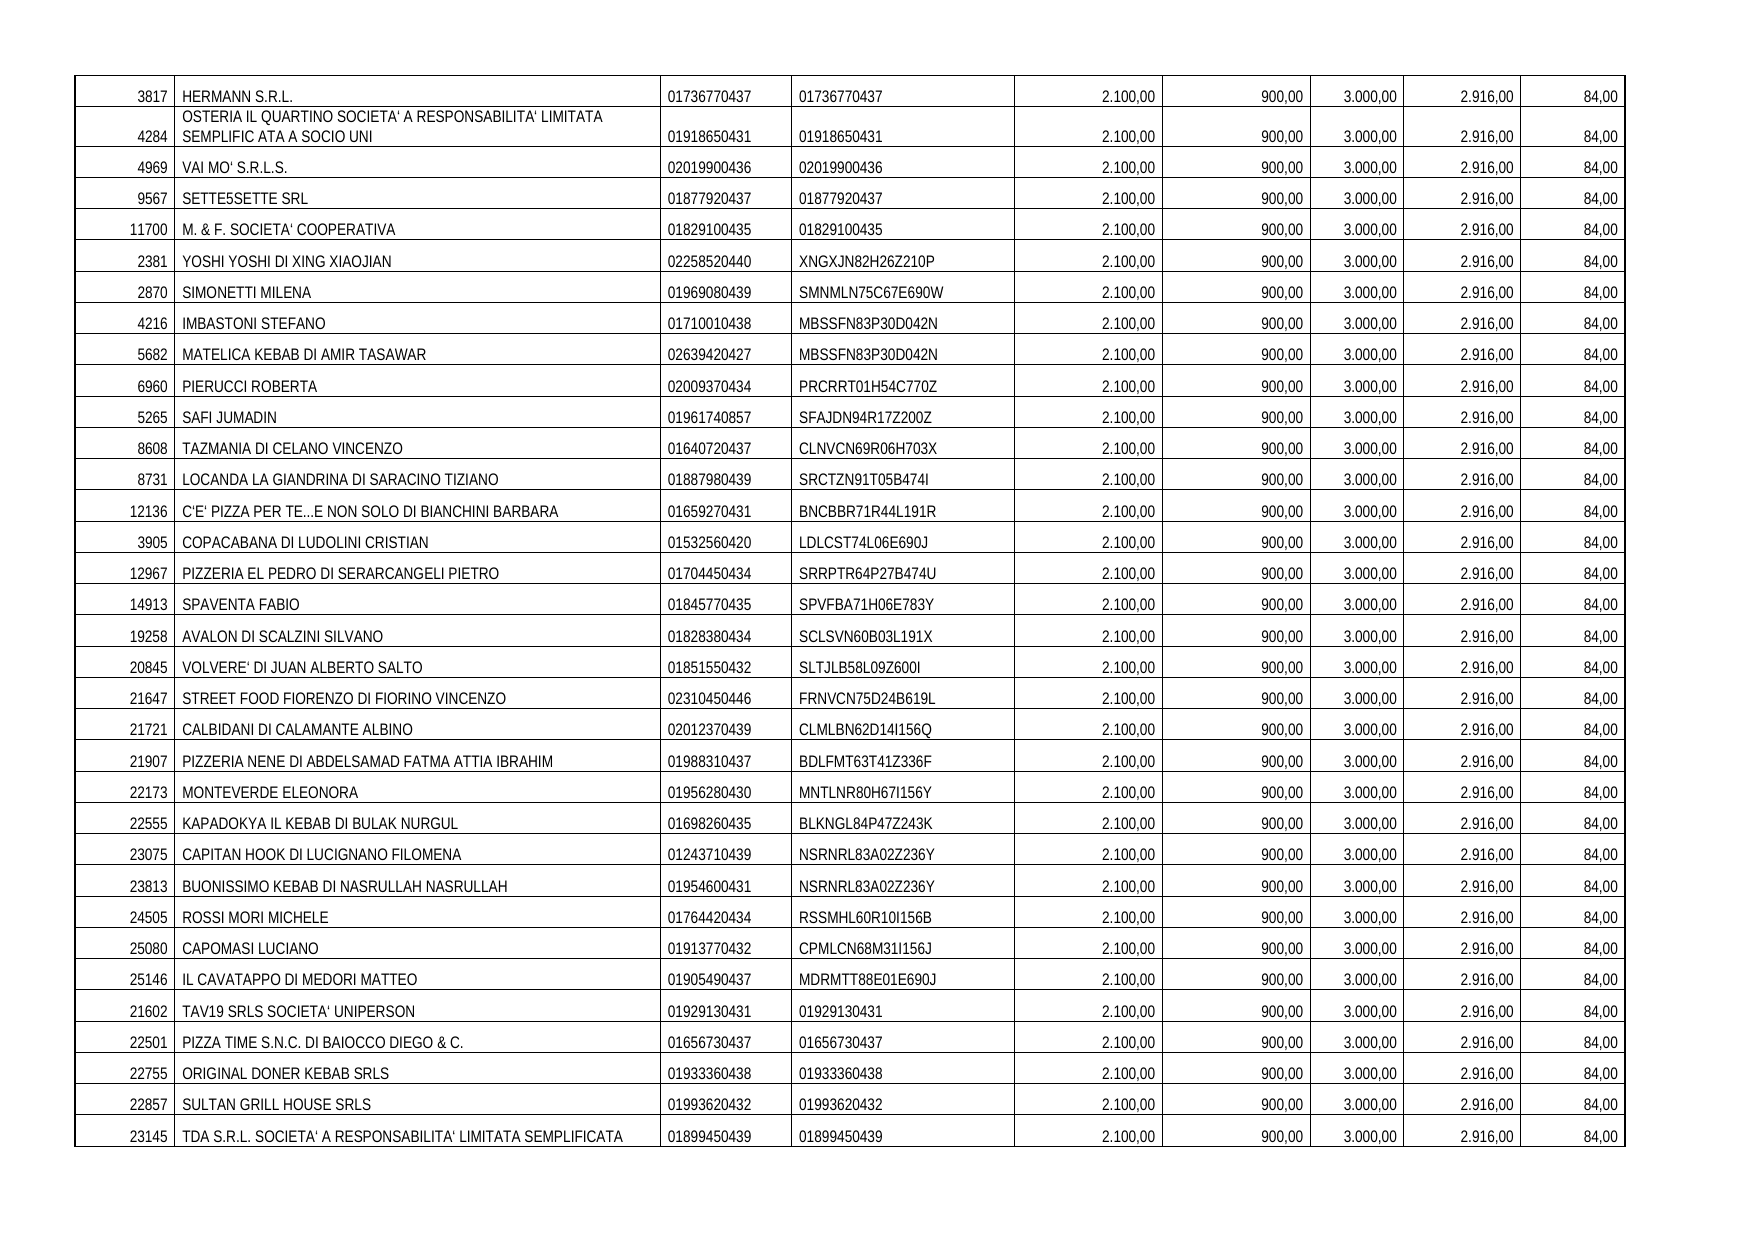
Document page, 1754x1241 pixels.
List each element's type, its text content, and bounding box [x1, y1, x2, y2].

table_cell 2.916,00 [1404, 647, 1520, 677]
table_cell 900,00 [1163, 834, 1310, 864]
table_cell 2.100,00 [1015, 803, 1162, 833]
table_cell SETTE5SETTE SRL [175, 178, 660, 208]
table_cell 01656730437 [792, 1022, 1014, 1052]
table_cell 01913770432 [661, 928, 791, 958]
table_cell 01845770435 [661, 584, 791, 614]
table_cell PIZZERIA NENE DI ABDELSAMAD FATMA ATTIA IBRAHIM [175, 740, 660, 771]
table_cell 84,00 [1521, 772, 1624, 802]
table_cell 2.916,00 [1404, 459, 1520, 489]
table_cell 84,00 [1521, 615, 1624, 646]
table_cell 01736770437 [792, 76, 1014, 106]
table_cell 2.916,00 [1404, 1115, 1520, 1146]
table_cell 900,00 [1163, 490, 1310, 521]
table_cell 900,00 [1163, 240, 1310, 271]
table_cell 84,00 [1521, 1115, 1624, 1146]
table_cell 01993620432 [792, 1084, 1014, 1114]
table_cell 84,00 [1521, 490, 1624, 521]
table_cell TDA S.R.L. SOCIETA‘ A RESPONSABILITA‘ LIMITATA SEMPLIFICATA [175, 1115, 660, 1146]
table_cell RSSMHL60R10I156B [792, 897, 1014, 927]
table_cell 2.916,00 [1404, 990, 1520, 1021]
table_cell 8608 [76, 428, 174, 458]
table_cell 2.916,00 [1404, 615, 1520, 646]
table_cell 3.000,00 [1311, 365, 1403, 396]
table_cell 2.916,00 [1404, 107, 1520, 146]
table_cell CAPOMASI LUCIANO [175, 928, 660, 958]
table_cell 3.000,00 [1311, 647, 1403, 677]
table_cell 2.100,00 [1015, 897, 1162, 927]
table_cell 3.000,00 [1311, 553, 1403, 583]
table_cell 01961740857 [661, 397, 791, 427]
table_cell 900,00 [1163, 272, 1310, 302]
table_cell 3.000,00 [1311, 740, 1403, 771]
table_cell 14913 [76, 584, 174, 614]
table_cell 2.916,00 [1404, 678, 1520, 708]
table_cell SPVFBA71H06E783Y [792, 584, 1014, 614]
table_cell 2.100,00 [1015, 428, 1162, 458]
table_cell KAPADOKYA IL KEBAB DI BULAK NURGUL [175, 803, 660, 833]
table_cell 2.916,00 [1404, 178, 1520, 208]
table_cell 02258520440 [661, 240, 791, 271]
table_cell 3.000,00 [1311, 1115, 1403, 1146]
table_cell 3.000,00 [1311, 178, 1403, 208]
table_cell CLNVCN69R06H703X [792, 428, 1014, 458]
table_cell VOLVERE‘ DI JUAN ALBERTO SALTO [175, 647, 660, 677]
table_cell 84,00 [1521, 107, 1624, 146]
table_cell 900,00 [1163, 1053, 1310, 1083]
table_cell 01828380434 [661, 615, 791, 646]
table_cell 84,00 [1521, 522, 1624, 552]
table_cell 84,00 [1521, 1084, 1624, 1114]
table_cell 3.000,00 [1311, 76, 1403, 106]
table_cell 2.916,00 [1404, 365, 1520, 396]
table_cell 900,00 [1163, 709, 1310, 739]
table_cell 84,00 [1521, 178, 1624, 208]
table_cell 2.100,00 [1015, 76, 1162, 106]
table_cell 2.100,00 [1015, 740, 1162, 771]
table_cell 84,00 [1521, 647, 1624, 677]
table_cell 900,00 [1163, 147, 1310, 177]
table_cell 2.100,00 [1015, 1115, 1162, 1146]
table_cell 01829100435 [661, 209, 791, 239]
table_cell 01640720437 [661, 428, 791, 458]
table_cell SPAVENTA FABIO [175, 584, 660, 614]
table_cell SCLSVN60B03L191X [792, 615, 1014, 646]
table_cell 2.100,00 [1015, 334, 1162, 364]
table_cell 2.100,00 [1015, 107, 1162, 146]
table_cell 01710010438 [661, 303, 791, 333]
table_cell 84,00 [1521, 209, 1624, 239]
table_cell 3817 [76, 76, 174, 106]
table_cell 2.916,00 [1404, 240, 1520, 271]
table_cell SRCTZN91T05B474I [792, 459, 1014, 489]
table_cell HERMANN S.R.L. [175, 76, 660, 106]
table_cell 900,00 [1163, 897, 1310, 927]
table_cell 3.000,00 [1311, 303, 1403, 333]
table_cell 2.916,00 [1404, 772, 1520, 802]
table_cell 3.000,00 [1311, 147, 1403, 177]
table_cell 2.916,00 [1404, 897, 1520, 927]
table_cell BUONISSIMO KEBAB DI NASRULLAH NASRULLAH [175, 865, 660, 896]
table_cell 2.916,00 [1404, 1053, 1520, 1083]
table_cell 2.100,00 [1015, 553, 1162, 583]
table_cell 02009370434 [661, 365, 791, 396]
table_cell 3.000,00 [1311, 897, 1403, 927]
table_cell 2.916,00 [1404, 803, 1520, 833]
table_cell 900,00 [1163, 1084, 1310, 1114]
table_cell 84,00 [1521, 928, 1624, 958]
table_cell 3.000,00 [1311, 397, 1403, 427]
table_cell 900,00 [1163, 772, 1310, 802]
table_cell 01877920437 [661, 178, 791, 208]
table_cell MNTLNR80H67I156Y [792, 772, 1014, 802]
table_cell 2.916,00 [1404, 522, 1520, 552]
table_cell SIMONETTI MILENA [175, 272, 660, 302]
table_cell BDLFMT63T41Z336F [792, 740, 1014, 771]
table_cell 2.916,00 [1404, 272, 1520, 302]
table_cell 01933360438 [661, 1053, 791, 1083]
table_cell TAZMANIA DI CELANO VINCENZO [175, 428, 660, 458]
table_cell 900,00 [1163, 740, 1310, 771]
table_cell 2.100,00 [1015, 959, 1162, 989]
table_cell 3.000,00 [1311, 107, 1403, 146]
table_cell 01993620432 [661, 1084, 791, 1114]
table_cell 8731 [76, 459, 174, 489]
table_cell 23075 [76, 834, 174, 864]
table_cell 2.916,00 [1404, 709, 1520, 739]
table_cell 3.000,00 [1311, 678, 1403, 708]
table_cell 84,00 [1521, 959, 1624, 989]
table_cell SULTAN GRILL HOUSE SRLS [175, 1084, 660, 1114]
table_cell 02019900436 [792, 147, 1014, 177]
table_cell 2.916,00 [1404, 1084, 1520, 1114]
table_cell 900,00 [1163, 959, 1310, 989]
table_cell 900,00 [1163, 459, 1310, 489]
table_cell 01698260435 [661, 803, 791, 833]
table_cell 3.000,00 [1311, 803, 1403, 833]
table_cell 84,00 [1521, 990, 1624, 1021]
table_cell 2.100,00 [1015, 490, 1162, 521]
table_cell 84,00 [1521, 553, 1624, 583]
table_cell 2.100,00 [1015, 303, 1162, 333]
table_cell 3.000,00 [1311, 959, 1403, 989]
table_cell 2.916,00 [1404, 397, 1520, 427]
table_cell 3.000,00 [1311, 990, 1403, 1021]
table_cell 84,00 [1521, 334, 1624, 364]
table_cell 3905 [76, 522, 174, 552]
table_cell 2.916,00 [1404, 834, 1520, 864]
table_cell 2.100,00 [1015, 647, 1162, 677]
table_cell 2.100,00 [1015, 459, 1162, 489]
table_cell CPMLCN68M31I156J [792, 928, 1014, 958]
table_cell 01736770437 [661, 76, 791, 106]
table_cell 900,00 [1163, 209, 1310, 239]
table_cell 3.000,00 [1311, 428, 1403, 458]
table_cell AVALON DI SCALZINI SILVANO [175, 615, 660, 646]
table_cell 84,00 [1521, 147, 1624, 177]
table_cell 22173 [76, 772, 174, 802]
table_cell M. & F. SOCIETA‘ COOPERATIVA [175, 209, 660, 239]
table_cell 84,00 [1521, 428, 1624, 458]
table_cell 900,00 [1163, 928, 1310, 958]
table_cell 2.100,00 [1015, 365, 1162, 396]
table_cell 01704450434 [661, 553, 791, 583]
table_cell MONTEVERDE ELEONORA [175, 772, 660, 802]
table_cell 2.916,00 [1404, 928, 1520, 958]
table_cell YOSHI YOSHI DI XING XIAOJIAN [175, 240, 660, 271]
table_cell 3.000,00 [1311, 1022, 1403, 1052]
table_cell 900,00 [1163, 615, 1310, 646]
table_cell 19258 [76, 615, 174, 646]
table_cell 900,00 [1163, 397, 1310, 427]
table_cell 25080 [76, 928, 174, 958]
table_cell LDLCST74L06E690J [792, 522, 1014, 552]
table_cell 900,00 [1163, 803, 1310, 833]
table_cell 22555 [76, 803, 174, 833]
table_cell 01764420434 [661, 897, 791, 927]
table_cell 2.100,00 [1015, 990, 1162, 1021]
table_cell 900,00 [1163, 365, 1310, 396]
table_cell 3.000,00 [1311, 459, 1403, 489]
table_cell 2.100,00 [1015, 865, 1162, 896]
table_cell 3.000,00 [1311, 584, 1403, 614]
table_cell 25146 [76, 959, 174, 989]
table_cell 01956280430 [661, 772, 791, 802]
table_cell 01933360438 [792, 1053, 1014, 1083]
table_cell 900,00 [1163, 107, 1310, 146]
table_cell 23813 [76, 865, 174, 896]
table_cell 01899450439 [661, 1115, 791, 1146]
table_cell 02639420427 [661, 334, 791, 364]
table_cell 2.916,00 [1404, 584, 1520, 614]
table_cell 11700 [76, 209, 174, 239]
table_cell 01899450439 [792, 1115, 1014, 1146]
table_cell 2.100,00 [1015, 678, 1162, 708]
table_cell PIZZA TIME S.N.C. DI BAIOCCO DIEGO & C. [175, 1022, 660, 1052]
table_cell 4969 [76, 147, 174, 177]
table_cell 6960 [76, 365, 174, 396]
table_cell NSRNRL83A02Z236Y [792, 865, 1014, 896]
table_cell 3.000,00 [1311, 834, 1403, 864]
table_cell 2.100,00 [1015, 240, 1162, 271]
table_cell PRCRRT01H54C770Z [792, 365, 1014, 396]
table_cell 84,00 [1521, 76, 1624, 106]
table_cell 2.916,00 [1404, 147, 1520, 177]
table_cell 2.100,00 [1015, 834, 1162, 864]
table_cell 2.100,00 [1015, 397, 1162, 427]
table_cell TAV19 SRLS SOCIETA‘ UNIPERSON [175, 990, 660, 1021]
table_cell 01918650431 [792, 107, 1014, 146]
table_cell 900,00 [1163, 553, 1310, 583]
table_cell 01954600431 [661, 865, 791, 896]
table_cell 2.100,00 [1015, 147, 1162, 177]
table_cell BLKNGL84P47Z243K [792, 803, 1014, 833]
table_cell 22755 [76, 1053, 174, 1083]
table_cell 20845 [76, 647, 174, 677]
table_cell 01887980439 [661, 459, 791, 489]
table_cell 2.916,00 [1404, 334, 1520, 364]
table_cell ROSSI MORI MICHELE [175, 897, 660, 927]
table_cell BNCBBR71R44L191R [792, 490, 1014, 521]
table_cell STREET FOOD FIORENZO DI FIORINO VINCENZO [175, 678, 660, 708]
table_cell SRRPTR64P27B474U [792, 553, 1014, 583]
table_cell 2.100,00 [1015, 615, 1162, 646]
table_cell MBSSFN83P30D042N [792, 334, 1014, 364]
table_cell 01918650431 [661, 107, 791, 146]
table_cell 02012370439 [661, 709, 791, 739]
table_cell 84,00 [1521, 897, 1624, 927]
table_cell IMBASTONI STEFANO [175, 303, 660, 333]
table_cell XNGXJN82H26Z210P [792, 240, 1014, 271]
table_cell 01929130431 [661, 990, 791, 1021]
table_cell 84,00 [1521, 709, 1624, 739]
table_cell 84,00 [1521, 1053, 1624, 1083]
table_cell 3.000,00 [1311, 865, 1403, 896]
table_cell 900,00 [1163, 303, 1310, 333]
table_cell PIERUCCI ROBERTA [175, 365, 660, 396]
table_cell 12967 [76, 553, 174, 583]
table_cell 3.000,00 [1311, 1084, 1403, 1114]
table_cell 24505 [76, 897, 174, 927]
table_cell 900,00 [1163, 584, 1310, 614]
table_cell FRNVCN75D24B619L [792, 678, 1014, 708]
table_cell 22857 [76, 1084, 174, 1114]
table_cell 900,00 [1163, 678, 1310, 708]
table_cell 84,00 [1521, 303, 1624, 333]
table_cell ORIGINAL DONER KEBAB SRLS [175, 1053, 660, 1083]
table_cell SFAJDN94R17Z200Z [792, 397, 1014, 427]
table_cell 84,00 [1521, 678, 1624, 708]
table_cell MBSSFN83P30D042N [792, 303, 1014, 333]
table_cell 01877920437 [792, 178, 1014, 208]
table_cell 21721 [76, 709, 174, 739]
table_cell 84,00 [1521, 240, 1624, 271]
table_cell 2.916,00 [1404, 209, 1520, 239]
table_cell 2.916,00 [1404, 959, 1520, 989]
table_cell CLMLBN62D14I156Q [792, 709, 1014, 739]
table_cell 84,00 [1521, 740, 1624, 771]
table_cell 3.000,00 [1311, 772, 1403, 802]
table_cell COPACABANA DI LUDOLINI CRISTIAN [175, 522, 660, 552]
table_cell MDRMTT88E01E690J [792, 959, 1014, 989]
table_cell 3.000,00 [1311, 334, 1403, 364]
table_cell 84,00 [1521, 459, 1624, 489]
table_cell 2.916,00 [1404, 740, 1520, 771]
table_cell 12136 [76, 490, 174, 521]
table_cell MATELICA KEBAB DI AMIR TASAWAR [175, 334, 660, 364]
table_cell 2381 [76, 240, 174, 271]
table_cell 01659270431 [661, 490, 791, 521]
table_cell C‘E‘ PIZZA PER TE...E NON SOLO DI BIANCHINI BARBARA [175, 490, 660, 521]
table_cell 2.100,00 [1015, 1053, 1162, 1083]
table_cell 2.916,00 [1404, 490, 1520, 521]
table_cell NSRNRL83A02Z236Y [792, 834, 1014, 864]
table_cell 84,00 [1521, 584, 1624, 614]
table_cell 84,00 [1521, 1022, 1624, 1052]
table_cell 01656730437 [661, 1022, 791, 1052]
table_cell 9567 [76, 178, 174, 208]
table_cell 3.000,00 [1311, 709, 1403, 739]
table_cell 23145 [76, 1115, 174, 1146]
table_cell 2.100,00 [1015, 1022, 1162, 1052]
table_cell PIZZERIA EL PEDRO DI SERARCANGELI PIETRO [175, 553, 660, 583]
table_cell 84,00 [1521, 803, 1624, 833]
table_cell 01905490437 [661, 959, 791, 989]
table_cell 4216 [76, 303, 174, 333]
table_cell 01829100435 [792, 209, 1014, 239]
table_cell 2.916,00 [1404, 865, 1520, 896]
table_cell 01969080439 [661, 272, 791, 302]
table_cell 900,00 [1163, 76, 1310, 106]
table_cell 01243710439 [661, 834, 791, 864]
table_cell 2.100,00 [1015, 772, 1162, 802]
table_cell 84,00 [1521, 865, 1624, 896]
table_cell 2.100,00 [1015, 522, 1162, 552]
table_cell 84,00 [1521, 272, 1624, 302]
table_cell 21647 [76, 678, 174, 708]
table_cell 21907 [76, 740, 174, 771]
table_cell 2.100,00 [1015, 928, 1162, 958]
table_cell 900,00 [1163, 990, 1310, 1021]
table_cell 900,00 [1163, 334, 1310, 364]
table_cell 01929130431 [792, 990, 1014, 1021]
table_cell 900,00 [1163, 428, 1310, 458]
table_cell VAI MO‘ S.R.L.S. [175, 147, 660, 177]
table_cell 3.000,00 [1311, 1053, 1403, 1083]
table_cell OSTERIA IL QUARTINO SOCIETA‘ A RESPONSABILITA‘ LIMITATA SEMPLIFIC ATA A SOCIO UNI [175, 107, 660, 146]
table_cell 2.100,00 [1015, 209, 1162, 239]
table_cell 01851550432 [661, 647, 791, 677]
table_cell 3.000,00 [1311, 209, 1403, 239]
table_cell 5265 [76, 397, 174, 427]
table_cell 900,00 [1163, 178, 1310, 208]
table_cell 3.000,00 [1311, 928, 1403, 958]
table_cell 2.916,00 [1404, 76, 1520, 106]
table_cell IL CAVATAPPO DI MEDORI MATTEO [175, 959, 660, 989]
table_cell 21602 [76, 990, 174, 1021]
table_cell 2.100,00 [1015, 272, 1162, 302]
table_cell 02019900436 [661, 147, 791, 177]
table_cell 2.916,00 [1404, 303, 1520, 333]
table_cell 2.100,00 [1015, 584, 1162, 614]
table_cell 900,00 [1163, 865, 1310, 896]
table_cell 900,00 [1163, 1022, 1310, 1052]
table_cell 01532560420 [661, 522, 791, 552]
table_cell CAPITAN HOOK DI LUCIGNANO FILOMENA [175, 834, 660, 864]
table_cell 3.000,00 [1311, 615, 1403, 646]
table_cell 2.100,00 [1015, 1084, 1162, 1114]
table_cell 84,00 [1521, 397, 1624, 427]
table_cell 84,00 [1521, 365, 1624, 396]
table_cell 3.000,00 [1311, 240, 1403, 271]
table_cell 02310450446 [661, 678, 791, 708]
table_cell 2.916,00 [1404, 1022, 1520, 1052]
table_cell 3.000,00 [1311, 490, 1403, 521]
table_cell 01988310437 [661, 740, 791, 771]
table_cell 5682 [76, 334, 174, 364]
table_cell 2870 [76, 272, 174, 302]
table_cell 22501 [76, 1022, 174, 1052]
table_cell 2.100,00 [1015, 709, 1162, 739]
table_cell 2.100,00 [1015, 178, 1162, 208]
table_cell 4284 [76, 107, 174, 146]
table_cell 2.916,00 [1404, 553, 1520, 583]
table_cell LOCANDA LA GIANDRINA DI SARACINO TIZIANO [175, 459, 660, 489]
table_cell 3.000,00 [1311, 522, 1403, 552]
table_cell SLTJLB58L09Z600I [792, 647, 1014, 677]
table_cell CALBIDANI DI CALAMANTE ALBINO [175, 709, 660, 739]
table_cell 900,00 [1163, 1115, 1310, 1146]
table_cell 84,00 [1521, 834, 1624, 864]
table_cell 900,00 [1163, 522, 1310, 552]
table_cell SAFI JUMADIN [175, 397, 660, 427]
table_cell 3.000,00 [1311, 272, 1403, 302]
table_cell SMNMLN75C67E690W [792, 272, 1014, 302]
table_cell 2.916,00 [1404, 428, 1520, 458]
table_cell 900,00 [1163, 647, 1310, 677]
